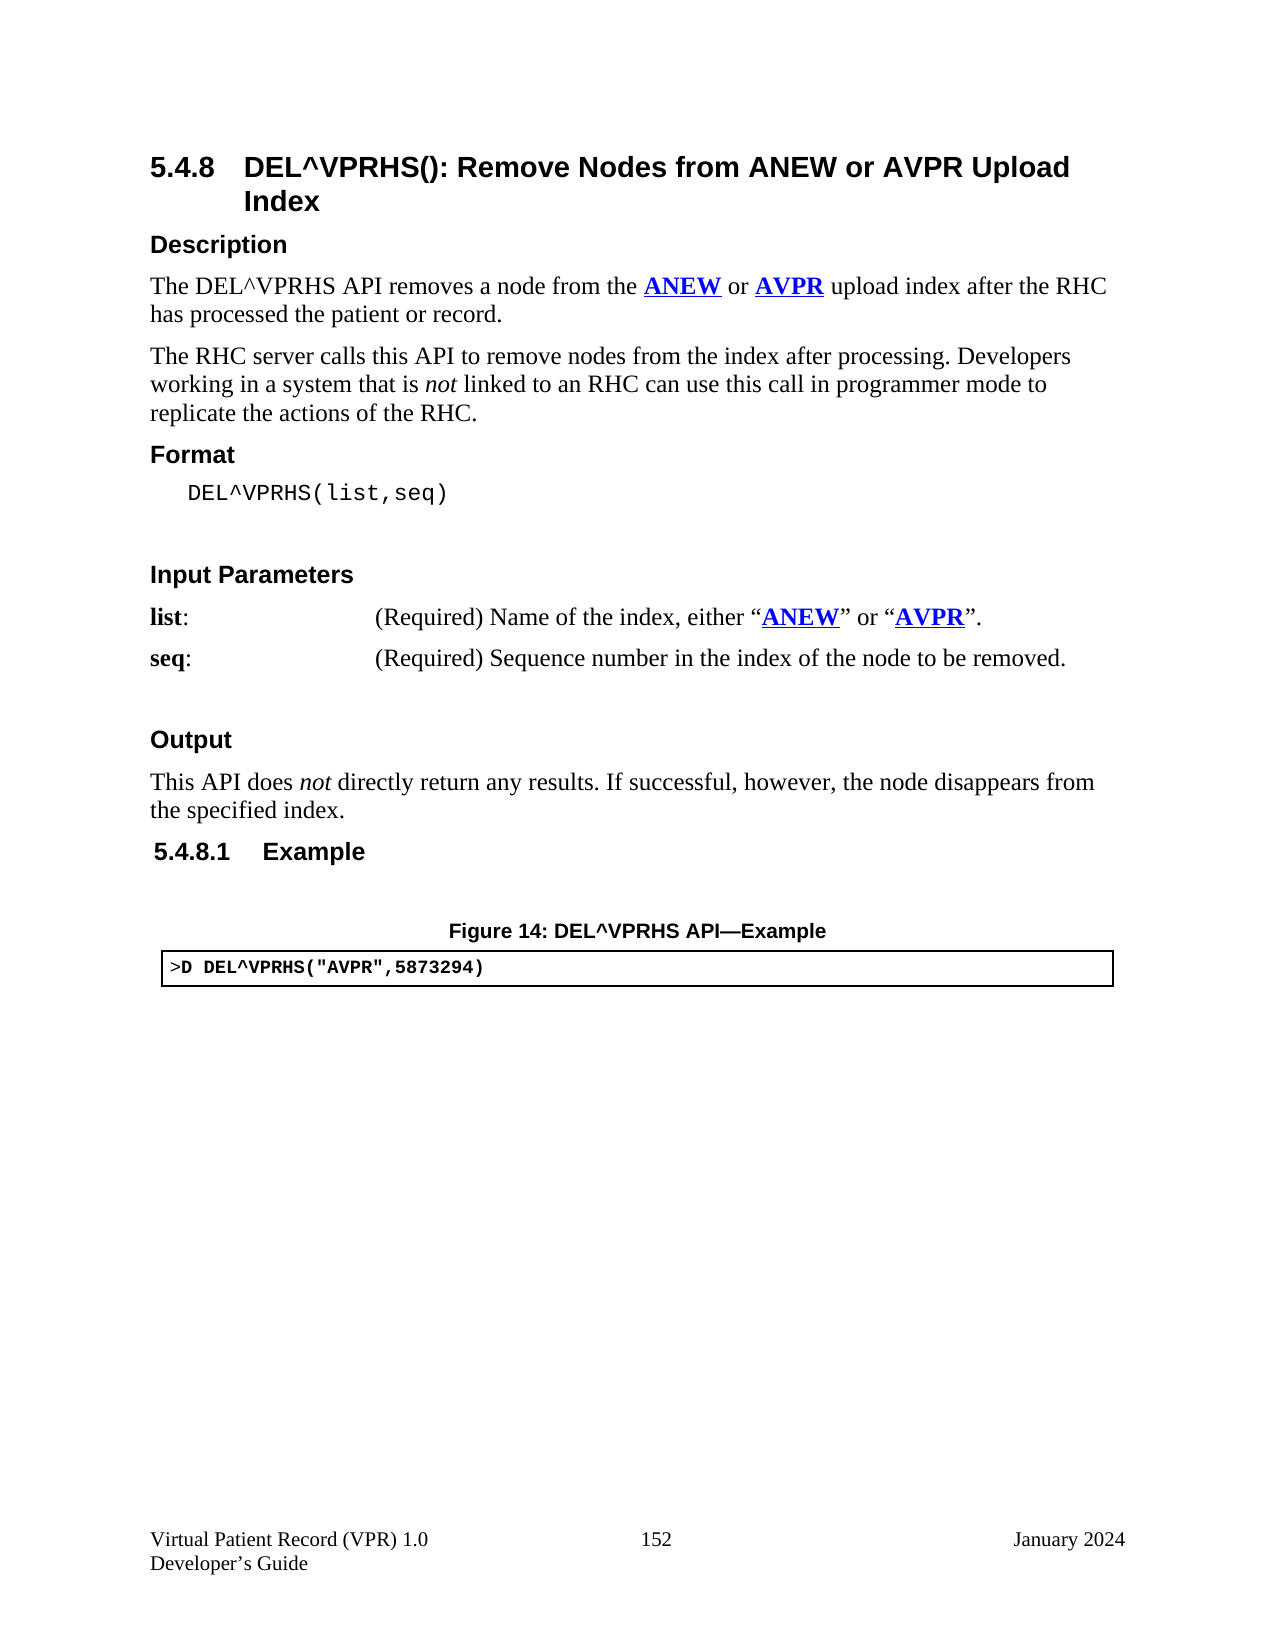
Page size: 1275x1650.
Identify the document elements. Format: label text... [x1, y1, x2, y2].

text The DEL^VPRHS API removes a node from the ANEW or AVPR upload index after the RHC has processed the patient or record. [150, 271, 1125, 328]
subtitle DEL^VPRHS(): Remove Nodes from ANEW or AVPR Upload Index [150, 150, 1125, 217]
text seq: (Required) Sequence number in the index of the node to be removed. [150, 643, 1125, 672]
subtitle Input Parameters [150, 561, 1125, 589]
text The RHC server calls this API to remove nodes from the index after processing. Developers working in a system that is not linked to an RHC can use this call in programmer mode to replicate the actions of the RHC. [150, 341, 1125, 427]
text This API does not directly return any results. If successful, however, the node disappears from the specified index. [150, 767, 1125, 824]
subtitle Format [150, 439, 1125, 468]
subtitle Description [150, 229, 1125, 258]
subtitle Example [154, 837, 1125, 866]
text DEL^VPRHS(list,seq) [187, 481, 1125, 507]
subtitle Output [150, 726, 1125, 754]
text >D DEL^VPRHS("AVPR",5873294) [163, 952, 1112, 985]
text list: (Required) Name of the index, either “ANEW” or “AVPR”. [150, 602, 1125, 631]
text Figure 14: DEL^VPRHS API—Example [150, 919, 1125, 943]
